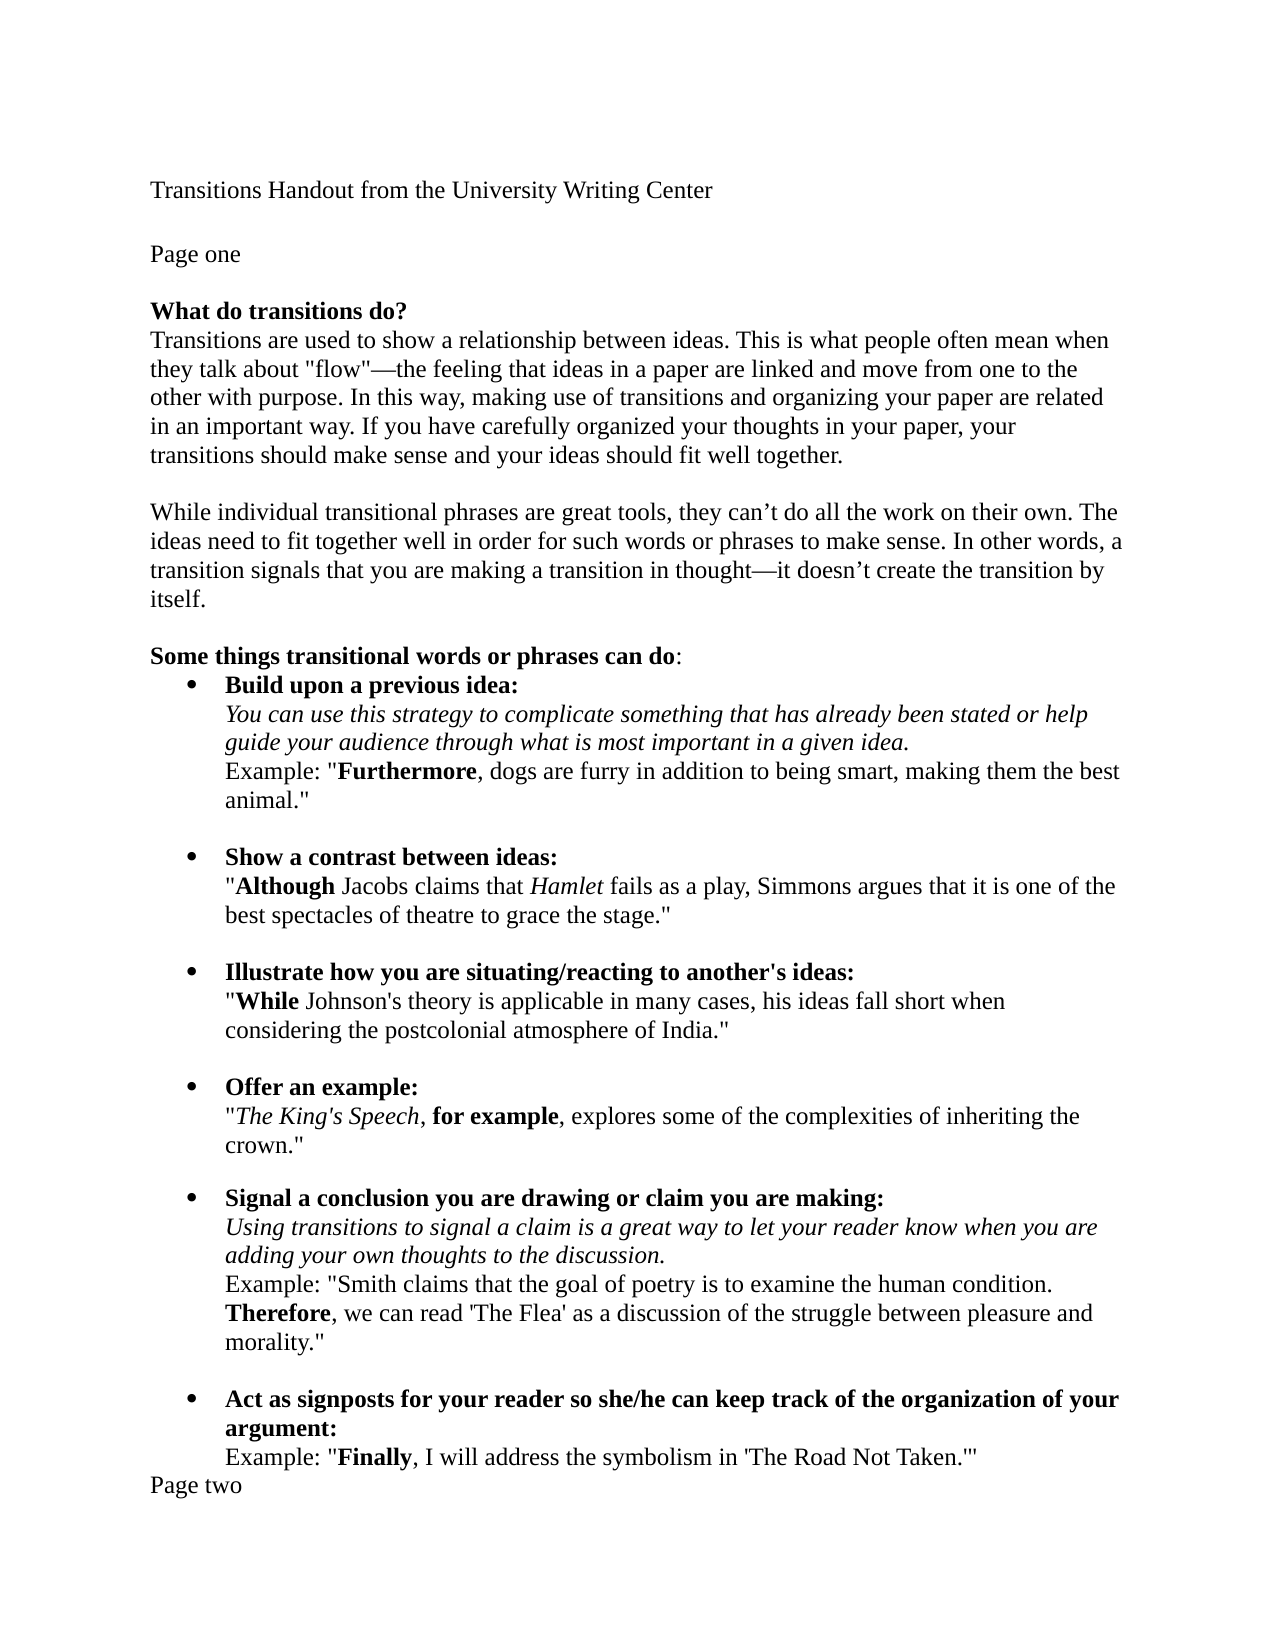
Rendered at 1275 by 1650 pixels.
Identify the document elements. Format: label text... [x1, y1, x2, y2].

text Example: "Finally, I will address the symbolism in 'The Road Not Taken.'" [225, 1442, 1125, 1470]
text "Although Jacobs claims that Hamlet fails as a play, Simmons argues that it is one of the best spectacles of theatre to grace the stage." [225, 871, 1125, 929]
text "While Johnson's theory is applicable in many cases, his ideas fall short when considering the postcolonial atmosphere of India." [225, 986, 1125, 1044]
text Example: "Smith claims that the goal of poetry is to examine the human condition. [225, 1269, 1125, 1298]
list Illustrate how you are situating/reacting to another's ideas: [187, 957, 1125, 986]
text Example: "Furthermore, dogs are furry in addition to being smart, making them the best animal." [225, 756, 1125, 814]
text You can use this strategy to complicate something that has already been stated or help guide your audience through what is most important in a given idea. [225, 699, 1125, 756]
text Transitions are used to show a relationship between ideas. This is what people often mean when they talk about "flow"—the feeling that ideas in a paper are linked and move from one to the other with purpose. In this way, making use of transitions and organizing your paper are related in an important way. If you have carefully organized your thoughts in your paper, your transitions should make sense and your ideas should fit well together. [150, 325, 1125, 469]
list Build upon a previous idea: [187, 670, 1125, 699]
text "The King's Speech, for example, explores some of the complexities of inheriting the crown." [225, 1101, 1125, 1159]
list Act as signposts for your reader so she/he can keep track of the organization of your argument: [187, 1384, 1125, 1442]
list Show a contrast between ideas: [187, 842, 1125, 871]
title Transitions Handout from the University Writing Center [150, 175, 1125, 204]
text While individual transitional phrases are great tools, they can’t do all the work on their own. The ideas need to fit together well in order for such words or phrases to make sense. In other words, a transition signals that you are making a transition in thought—it doesn’t create the transition by itself. [150, 497, 1125, 612]
text Using transitions to signal a claim is a great way to let your reader know when you are adding your own thoughts to the discussion. [225, 1212, 1125, 1269]
text Therefore, we can read 'The Flea' as a discussion of the struggle between pleasure and morality." [225, 1298, 1125, 1355]
text What do transitions do? [150, 296, 1125, 325]
list Offer an example: [187, 1072, 1125, 1101]
text Page two [150, 1470, 1125, 1499]
list Signal a conclusion you are drawing or claim you are making: [187, 1183, 1125, 1212]
text Page one [150, 239, 1125, 267]
text Some things transitional words or phrases can do: [150, 641, 1125, 670]
